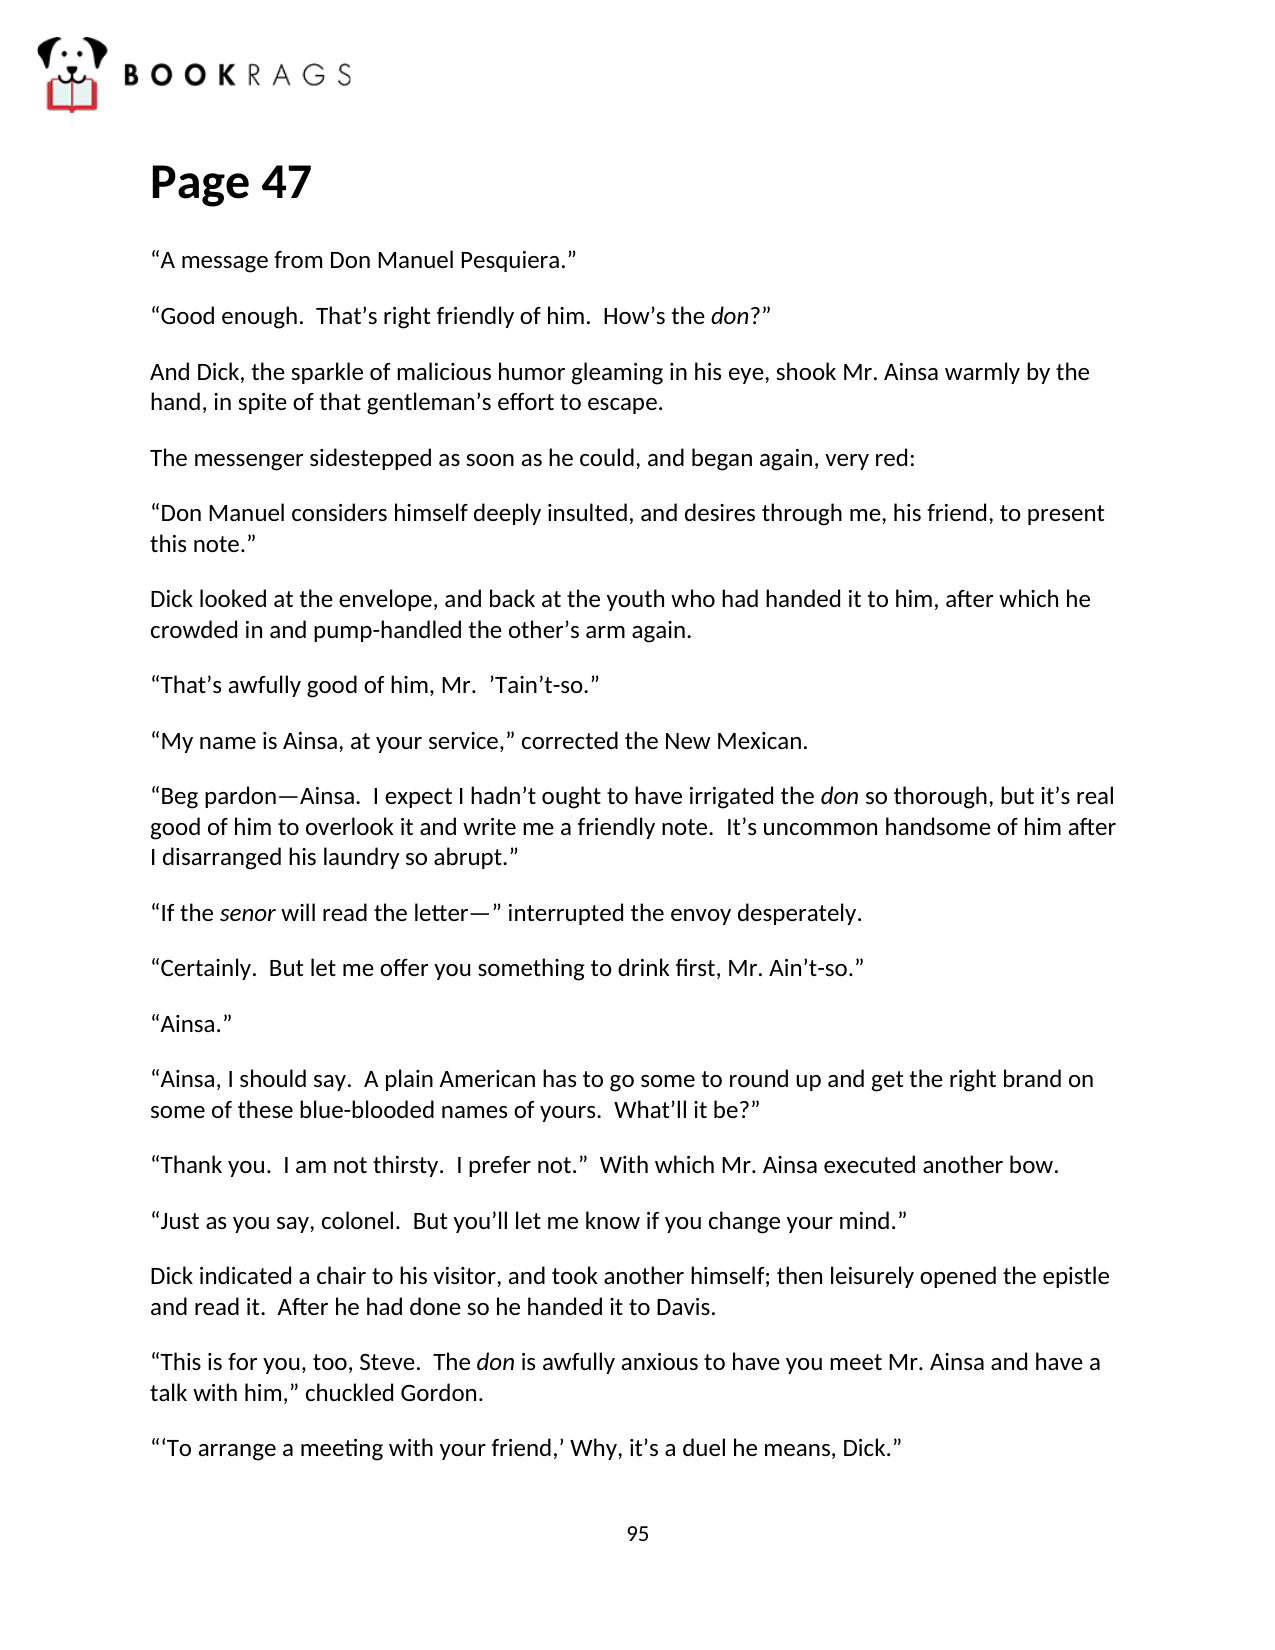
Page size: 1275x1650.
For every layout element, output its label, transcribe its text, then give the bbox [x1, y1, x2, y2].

text “Don Manuel considers himself deeply insulted, and desires through me, his friend, to present this note.” [150, 497, 1125, 558]
text “Thank you. I am not thirsty. I prefer not.” With which Mr. Ainsa executed another bow. [150, 1149, 1125, 1180]
text “My name is Ainsa, at your service,” corrected the New Mexican. [150, 725, 1125, 755]
text “Just as you say, colonel. But you’ll let me know if you change your mind.” [150, 1205, 1125, 1236]
text “That’s awfully good of him, Mr. ’Tain’t-so.” [150, 669, 1125, 700]
text “This is for you, too, Steve. The don is awfully anxious to have you meet Mr. Ainsa and have a talk with him,” chuckled Gordon. [150, 1347, 1125, 1408]
text “Ainsa.” [150, 1008, 1125, 1038]
text “Certainly. But let me offer you something to drink first, Mr. Ain’t-so.” [150, 952, 1125, 983]
text Page 47 [150, 150, 1125, 211]
text “Good enough. That’s right friendly of him. How’s the don?” [150, 300, 1125, 331]
text Dick indicated a chair to his visitor, and took another himself; then leisurely opened the epistle and read it. After he had done so he handed it to Davis. [150, 1261, 1125, 1322]
text “Beg pardon—­Ainsa. I expect I hadn’t ought to have irrigated the don so thorough, but it’s real good of him to overlook it and write me a friendly note. It’s uncommon handsome of him after I disarranged his laundry so abrupt.” [150, 780, 1125, 872]
text The messenger sidestepped as soon as he could, and began again, very red: [150, 442, 1125, 472]
text “‘To arrange a meeting with your friend,’ Why, it’s a duel he means, Dick.” [150, 1433, 1125, 1463]
text Dick looked at the envelope, and back at the youth who had handed it to him, after which he crowded in and pump-handled the other’s arm again. [150, 583, 1125, 644]
text “A message from Don Manuel Pesquiera.” [150, 244, 1125, 275]
picture [37, 37, 351, 113]
text “Ainsa, I should say. A plain American has to go some to round up and get the right brand on some of these blue-blooded names of yours. What’ll it be?” [150, 1063, 1125, 1124]
text And Dick, the sparkle of malicious humor gleaming in his eye, shook Mr. Ainsa warmly by the hand, in spite of that gentleman’s effort to escape. [150, 356, 1125, 417]
text “If the senor will read the letter—­” interrupted the envoy desperately. [150, 897, 1125, 927]
